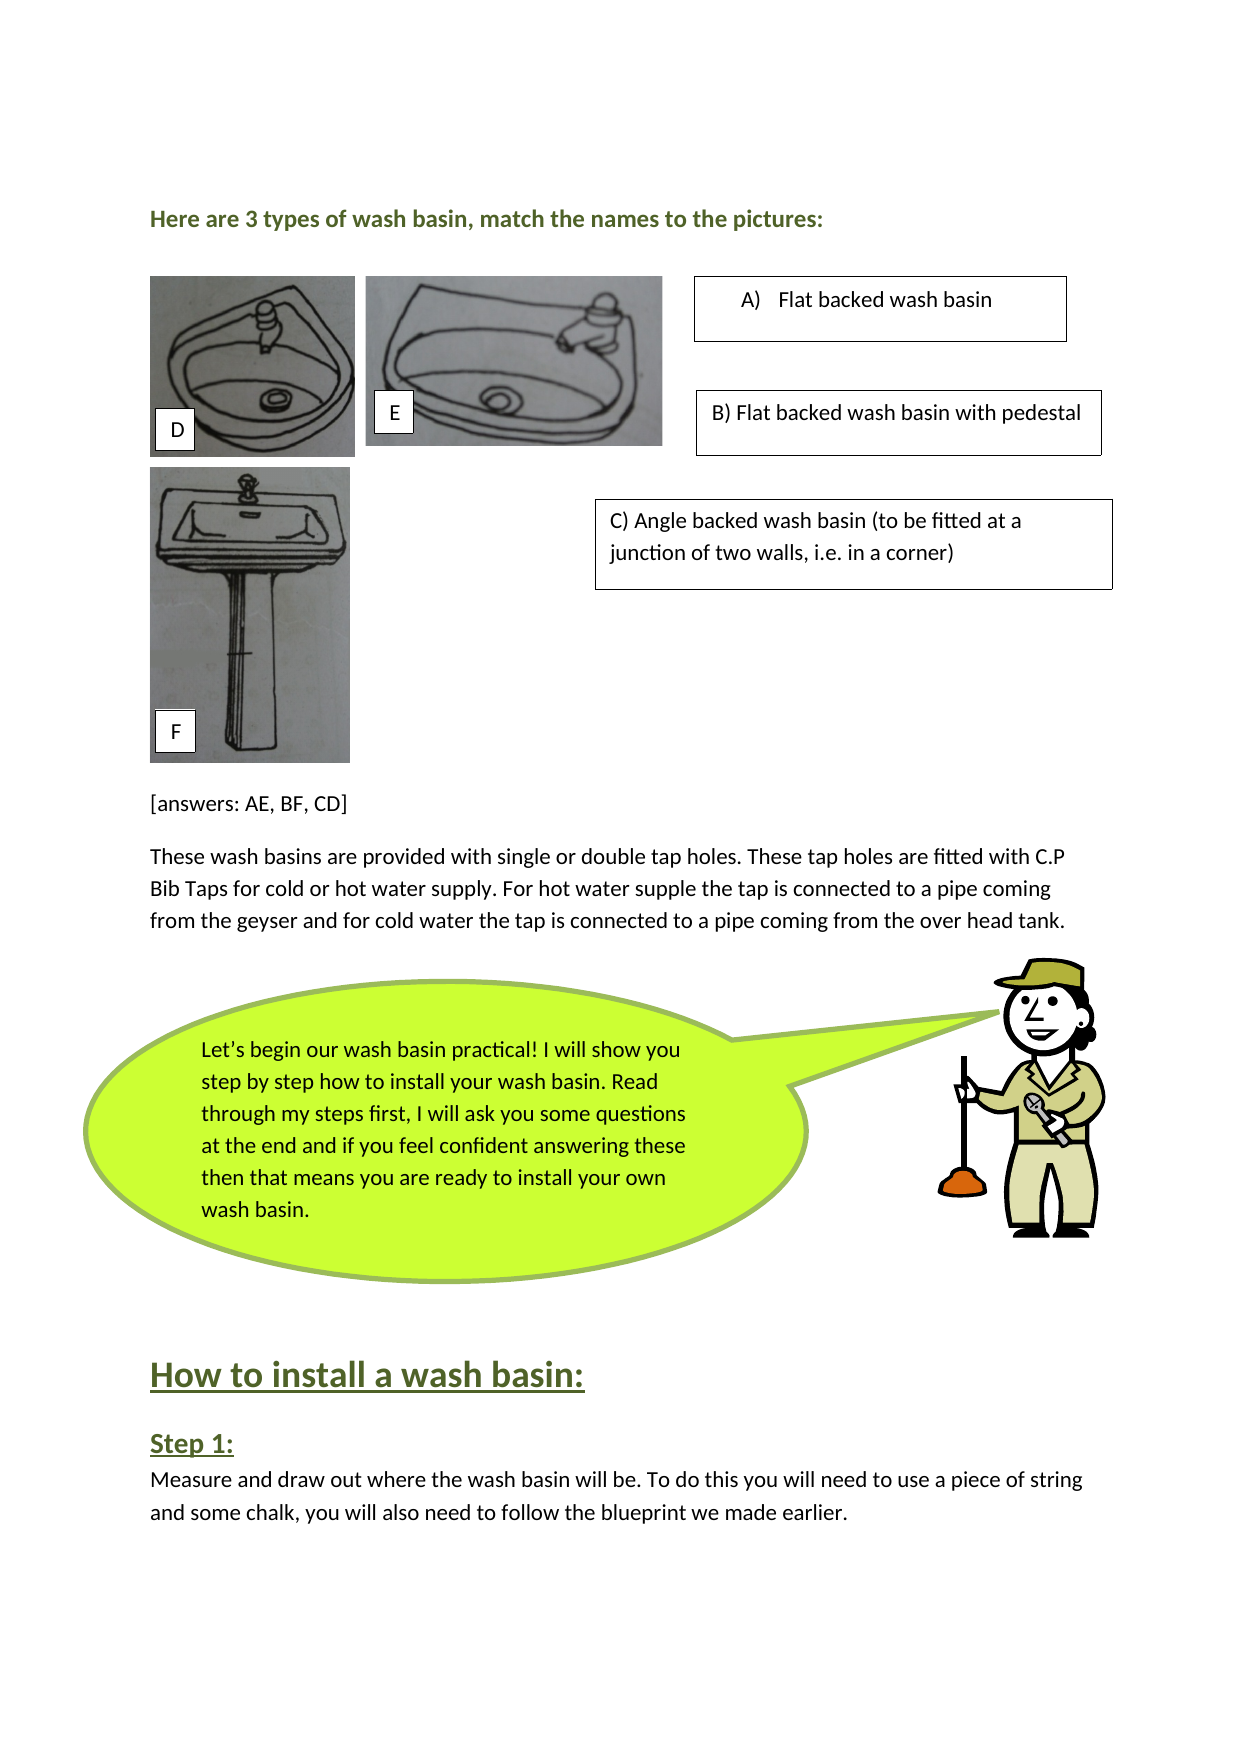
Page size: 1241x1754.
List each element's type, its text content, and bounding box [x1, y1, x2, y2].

list Step 1: [150, 1425, 1090, 1460]
text How to install a wash basin: [150, 1351, 1090, 1397]
text [answers: AE, BF, CD] [150, 789, 1090, 817]
list Measure and draw out where the wash basin will be. To do this you will need to use a piece of string and some chalk, you will also need to follow the blueprint we made earlier. [150, 1466, 1090, 1526]
picture [150, 467, 350, 763]
picture [365, 276, 663, 446]
text Here are 3 types of wash basin, match the names to the pictures: [150, 203, 1090, 233]
picture [150, 276, 355, 457]
text These wash basins are provided with single or double tap holes. These tap holes are fitted with C.P Bib Taps for cold or hot water supply. For hot water supple the tap is connected to a pipe coming from the geyser and for cold water the tap is connected to a pipe coming from the over head tank. [150, 842, 1090, 934]
